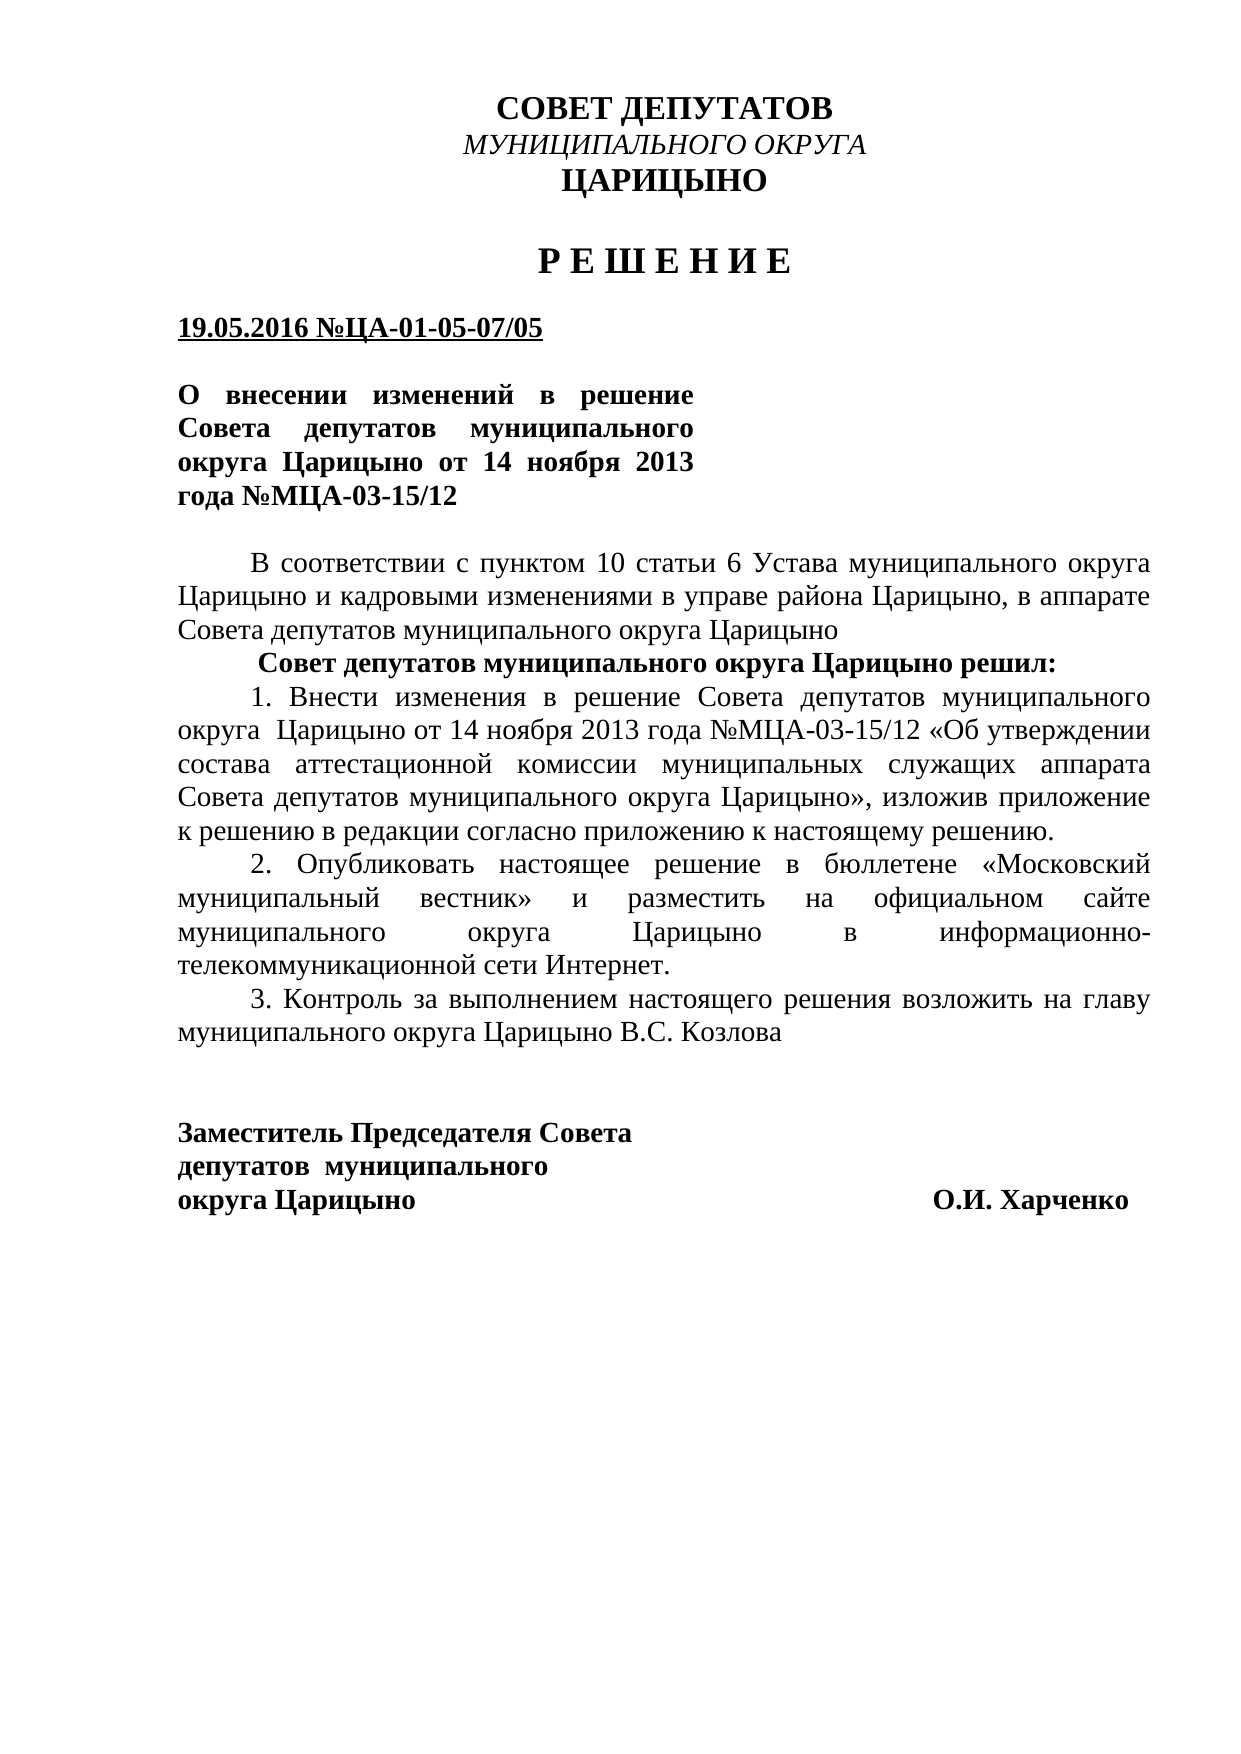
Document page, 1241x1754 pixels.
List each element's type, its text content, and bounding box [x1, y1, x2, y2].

subtitle Р Е Ш Е Н И Е [177, 239, 1152, 282]
subtitle СОВЕТ ДЕПУТАТОВ [177, 89, 1152, 127]
text 2. Опубликовать настоящее решение в бюллетене «Московский муниципальный вестник» и разместить на официальном сайте муниципального округа Царицыно в информационно-телекоммуникационной сети Интернет. [177, 847, 1152, 981]
text 3. Контроль за выполнением настоящего решения возложить на главу муниципального округа Царицыно В.С. Козлова [177, 981, 1152, 1048]
subtitle ЦАРИЦЫНО [177, 161, 1152, 199]
text Заместитель Председателя Совета [177, 1115, 1152, 1148]
text 1. Внести изменения в решение Совета депутатов муниципального округа Царицыно от 14 ноября 2013 года №МЦА-03-15/12 «Об утверждении состава аттестационной комиссии муниципальных служащих аппарата Совета депутатов муниципального округа Царицыно», изложив приложение к решению в редакции согласно приложению к настоящему решению. [177, 679, 1152, 847]
text Совет депутатов муниципального округа Царицыно решил: [177, 645, 1152, 679]
subtitle МУНИЦИПАЛЬНОГО ОКРУГА [177, 127, 1152, 161]
text В соответствии с пунктом 10 статьи 6 Устава муниципального округа Царицыно и кадровыми изменениями в управе района Царицыно, в аппарате Совета депутатов муниципального округа Царицыно [177, 545, 1152, 645]
text О внесении изменений в решение Совета депутатов муниципального округа Царицыно от 14 ноября 2013 года №МЦА-03-15/12 [177, 377, 694, 511]
text депутатов муниципального [177, 1148, 1152, 1182]
text 19.05.2016 №ЦА-01-05-07/05 [177, 310, 1152, 343]
text округа Царицыно О.И. Харченко [177, 1182, 1152, 1216]
